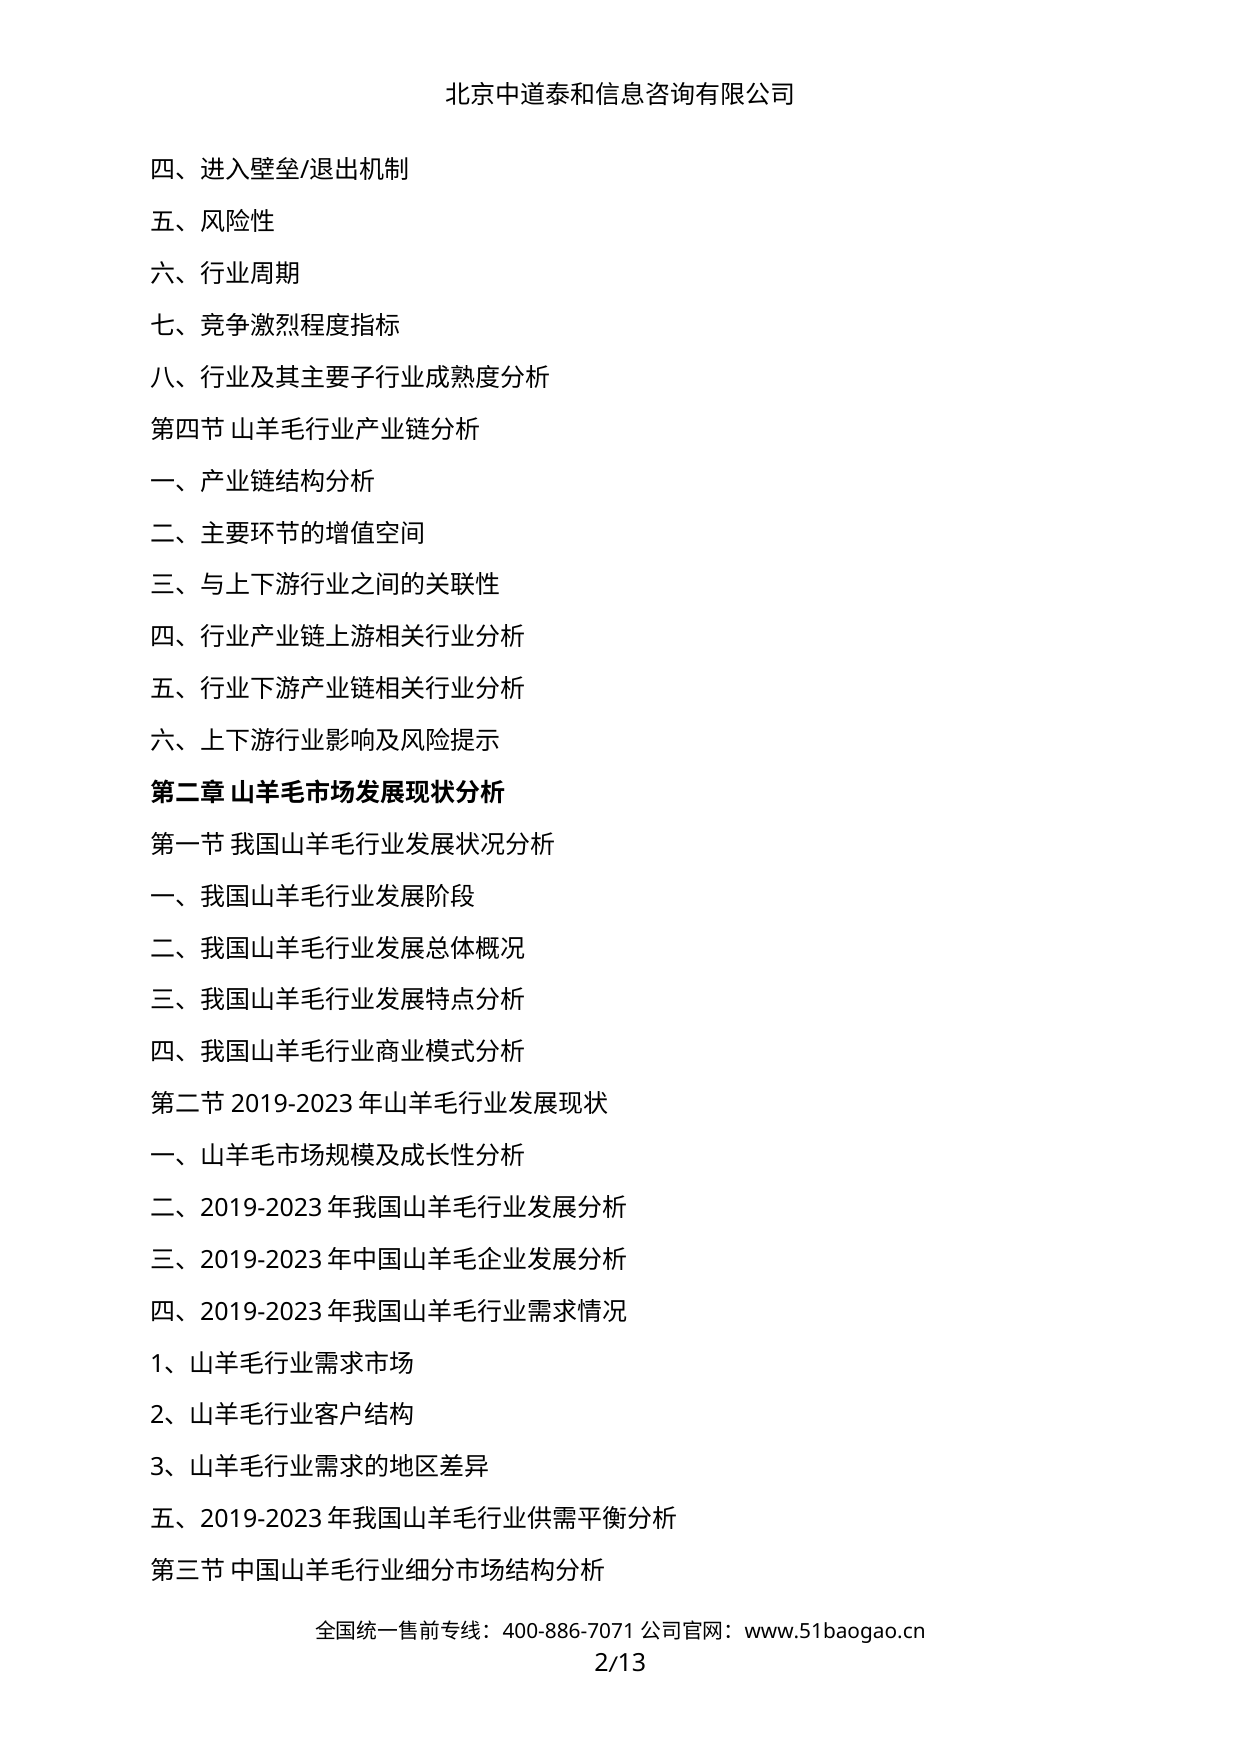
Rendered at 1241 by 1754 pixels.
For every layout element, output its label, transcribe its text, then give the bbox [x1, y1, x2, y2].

text 四、我国山羊毛行业商业模式分析 [150, 1032, 1090, 1068]
text 五、2019-2023年我国山羊毛行业供需平衡分析 [150, 1499, 1090, 1535]
text 一、我国山羊毛行业发展阶段 [150, 876, 1090, 912]
text 八、行业及其主要子行业成熟度分析 [150, 357, 1090, 394]
text 四、进入壁垒/退出机制 [150, 150, 1090, 186]
text 二、2019-2023年我国山羊毛行业发展分析 [150, 1187, 1090, 1224]
text 七、竞争激烈程度指标 [150, 306, 1090, 342]
text 三、与上下游行业之间的关联性 [150, 565, 1090, 601]
text 第二章 山羊毛市场发展现状分析 [150, 772, 1090, 809]
text 3、山羊毛行业需求的地区差异 [150, 1447, 1090, 1483]
text 二、我国山羊毛行业发展总体概况 [150, 928, 1090, 964]
text 四、行业产业链上游相关行业分析 [150, 617, 1090, 653]
text 第一节 我国山羊毛行业发展状况分析 [150, 824, 1090, 861]
text 五、风险性 [150, 202, 1090, 238]
text 1、山羊毛行业需求市场 [150, 1343, 1090, 1379]
text 2、山羊毛行业客户结构 [150, 1395, 1090, 1431]
text 六、行业周期 [150, 254, 1090, 290]
text 五、行业下游产业链相关行业分析 [150, 669, 1090, 705]
text 一、产业链结构分析 [150, 461, 1090, 497]
text 三、我国山羊毛行业发展特点分析 [150, 980, 1090, 1016]
text 三、2019-2023年中国山羊毛企业发展分析 [150, 1239, 1090, 1276]
text 第三节 中国山羊毛行业细分市场结构分析 [150, 1551, 1090, 1587]
text 四、2019-2023年我国山羊毛行业需求情况 [150, 1291, 1090, 1327]
text 第四节 山羊毛行业产业链分析 [150, 409, 1090, 446]
text 第二节 2019-2023年山羊毛行业发展现状 [150, 1084, 1090, 1120]
text 二、主要环节的增值空间 [150, 513, 1090, 549]
text 一、山羊毛市场规模及成长性分析 [150, 1136, 1090, 1172]
text 六、上下游行业影响及风险提示 [150, 721, 1090, 757]
